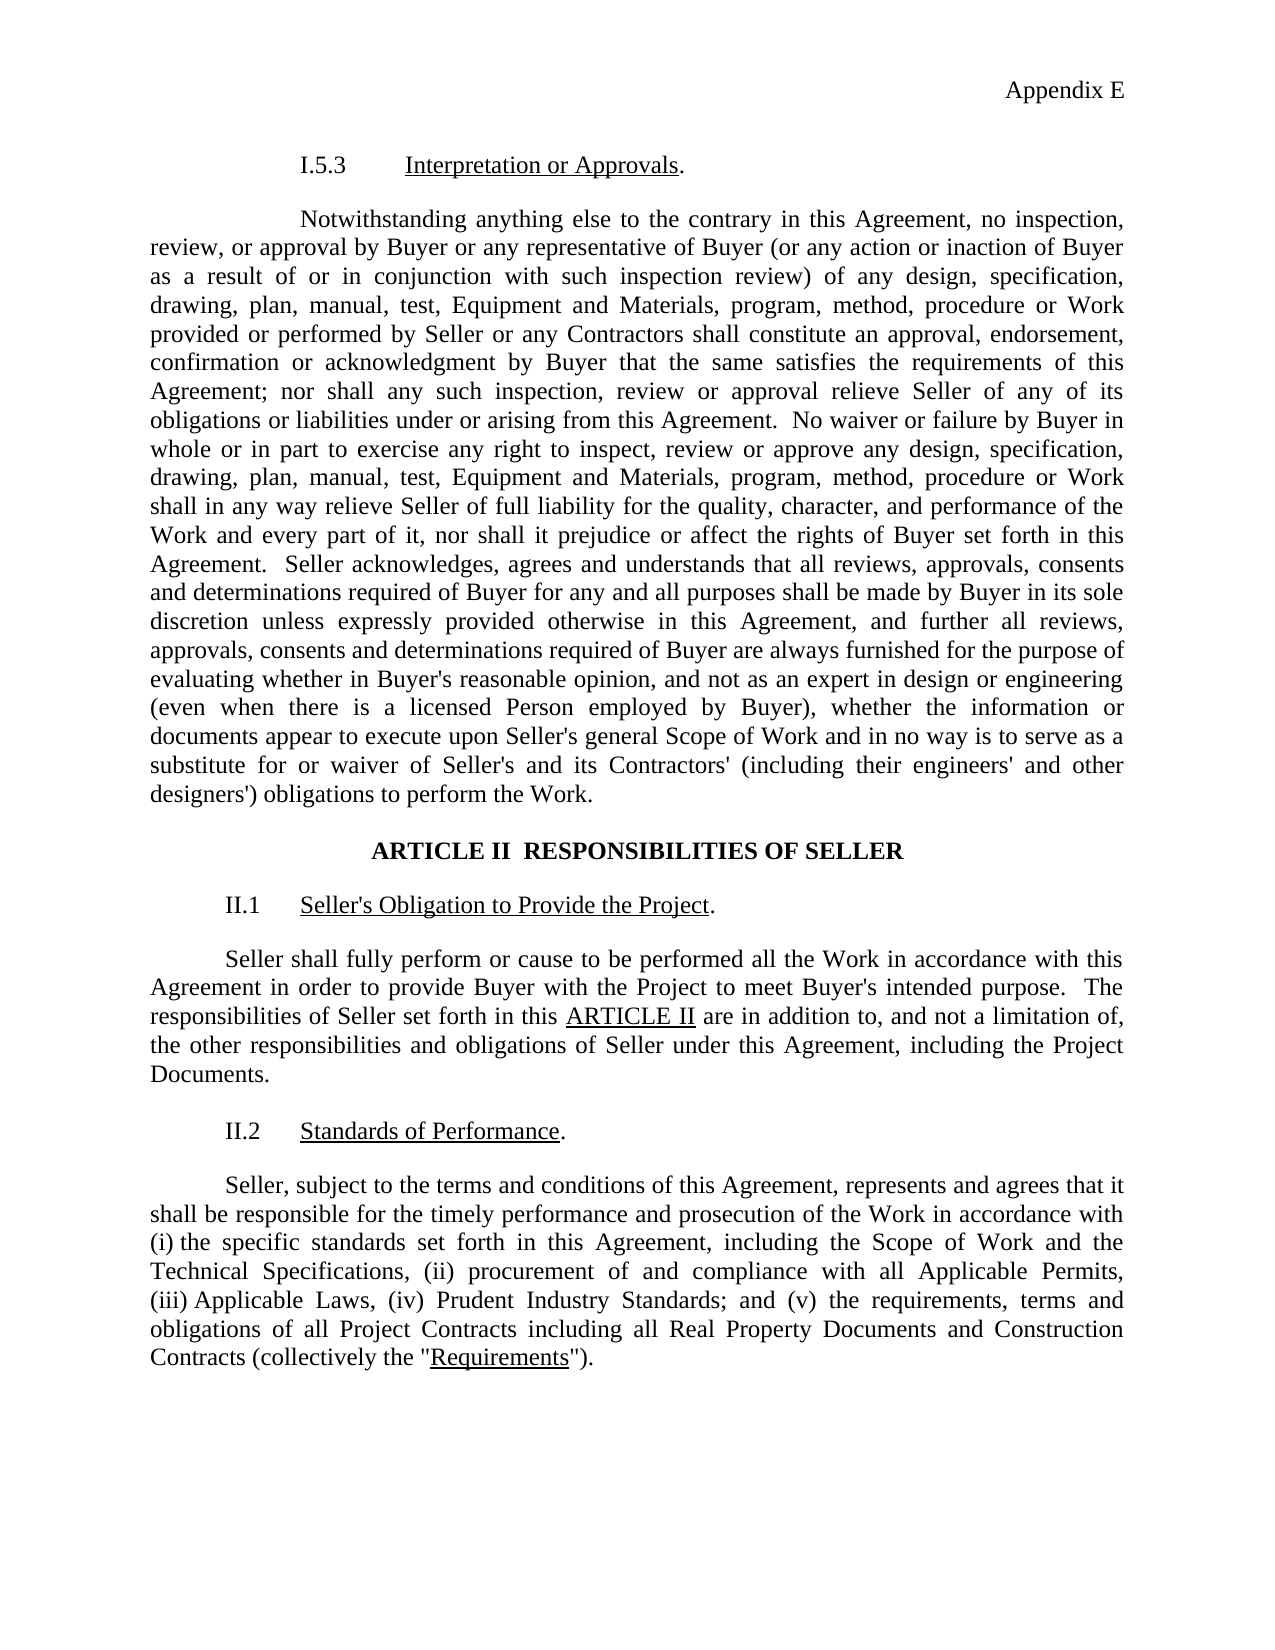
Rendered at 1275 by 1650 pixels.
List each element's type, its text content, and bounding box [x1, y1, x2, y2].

text Seller shall fully perform or cause to be performed all the Work in accordance with this Agreement in order to provide Buyer with the Project to meet Buyer's intended purpose. The responsibilities of Seller set forth in this ARTICLE II are in addition to, and not a limitation of, the other responsibilities and obligations of Seller under this Agreement, including the Project Documents. [150, 944, 1125, 1087]
subtitle Seller's Obligation to Provide the Project. [150, 890, 1125, 919]
subtitle Standards of Performance. [150, 1116, 1125, 1145]
subtitle RESPONSIBILITIES OF SELLER [150, 836, 1125, 865]
list Notwithstanding anything else to the contrary in this Agreement, no inspection, review, or approval by Buyer or any representative of Buyer (or any action or inaction of Buyer as a result of or in conjunction with such inspection review) of any design, specification, drawing, plan, manual, test, Equipment and Materials, program, method, procedure or Work provided or performed by Seller or any Contractors shall constitute an approval, endorsement, confirmation or acknowledgment by Buyer that the same satisfies the requirements of this Agreement; nor shall any such inspection, review or approval relieve Seller of any of its obligations or liabilities under or arising from this Agreement. No waiver or failure by Buyer in whole or in part to exercise any right to inspect, review or approve any design, specification, drawing, plan, manual, test, Equipment and Materials, program, method, procedure or Work shall in any way relieve Seller of full liability for the quality, character, and performance of the Work and every part of it, nor shall it prejudice or affect the rights of Buyer set forth in this Agreement. Seller acknowledges, agrees and understands that all reviews, approvals, consents and determinations required of Buyer for any and all purposes shall be made by Buyer in its sole discretion unless expressly provided otherwise in this Agreement, and further all reviews, approvals, consents and determinations required of Buyer are always furnished for the purpose of evaluating whether in Buyer's reasonable opinion, and not as an expert in design or engineering (even when there is a licensed Person employed by Buyer), whether the information or documents appear to execute upon Seller's general Scope of Work and in no way is to serve as a substitute for or waiver of Seller's and its Contractors' (including their engineers' and other designers') obligations to perform the Work. [150, 204, 1125, 807]
text Seller, subject to the terms and conditions of this Agreement, represents and agrees that it shall be responsible for the timely performance and prosecution of the Work in accordance with (i) the specific standards set forth in this Agreement, including the Scope of Work and the Technical Specifications, (ii) procurement of and compliance with all Applicable Permits, (iii) Applicable Laws, (iv) Prudent Industry Standards; and (v) the requirements, terms and obligations of all Project Contracts including all Real Property Documents and Construction Contracts (collectively the "Requirements"). [150, 1170, 1125, 1371]
subtitle Interpretation or Approvals. [225, 150, 1125, 179]
